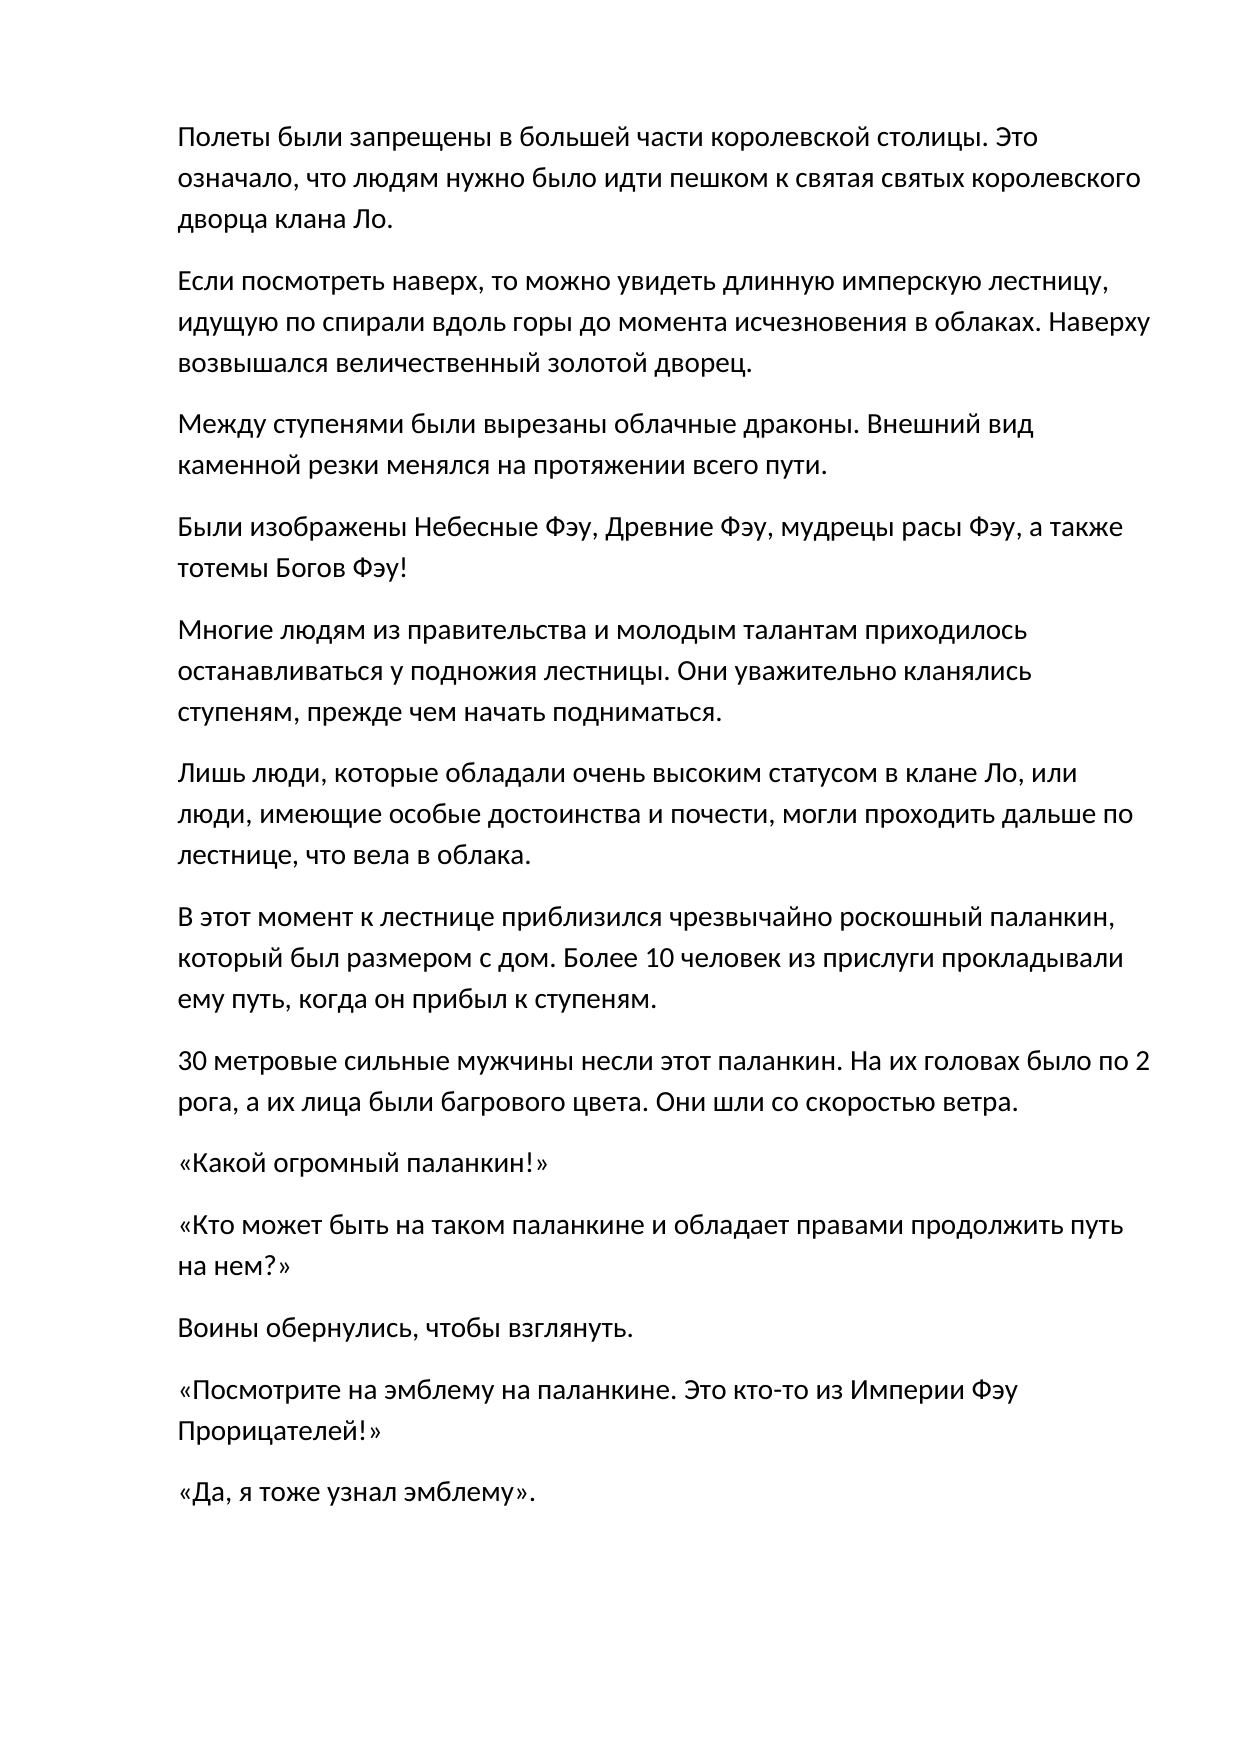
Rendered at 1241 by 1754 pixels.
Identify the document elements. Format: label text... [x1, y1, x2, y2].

text Лишь люди, которые обладали очень высоким статусом в клане Ло, или люди, имеющие особые достоинства и почести, могли проходить дальше по лестнице, что вела в облака. [177, 754, 1152, 872]
text 30 метровые сильные мужчины несли этот паланкин. На их головах было по 2 рога, а их лица были багрового цвета. Они шли со скоростью ветра. [177, 1042, 1152, 1118]
text Между ступенями были вырезаны облачные драконы. Внешний вид каменной резки менялся на протяжении всего пути. [177, 405, 1152, 482]
text В этот момент к лестнице приблизился чрезвычайно роскошный паланкин, который был размером с дом. Более 10 человек из прислуги прокладывали ему путь, когда он прибыл к ступеням. [177, 898, 1152, 1016]
text Были изображены Небесные Фэу, Древние Фэу, мудрецы расы Фэу, а также тотемы Богов Фэу! [177, 508, 1152, 585]
text Если посмотреть наверх, то можно увидеть длинную имперскую лестницу, идущую по спирали вдоль горы до момента исчезновения в облаках. Наверху возвышался величественный золотой дворец. [177, 262, 1152, 379]
text «Посмотрите на эмблему на паланкине. Это кто-то из Империи Фэу Прорицателей!» [177, 1371, 1152, 1447]
text «Кто может быть на таком паланкине и обладает правами продолжить путь на нем?» [177, 1206, 1152, 1283]
text «Какой огромный паланкин!» [177, 1144, 1152, 1180]
text Полеты были запрещены в большей части королевской столицы. Это означало, что людям нужно было идти пешком к святая святых королевского дворца клана Ло. [177, 118, 1152, 236]
text «Да, я тоже узнал эмблему». [177, 1473, 1152, 1509]
text Многие людям из правительства и молодым талантам приходилось останавливаться у подножия лестницы. Они уважительно кланялись ступеням, прежде чем начать подниматься. [177, 611, 1152, 728]
text Воины обернулись, чтобы взглянуть. [177, 1309, 1152, 1344]
